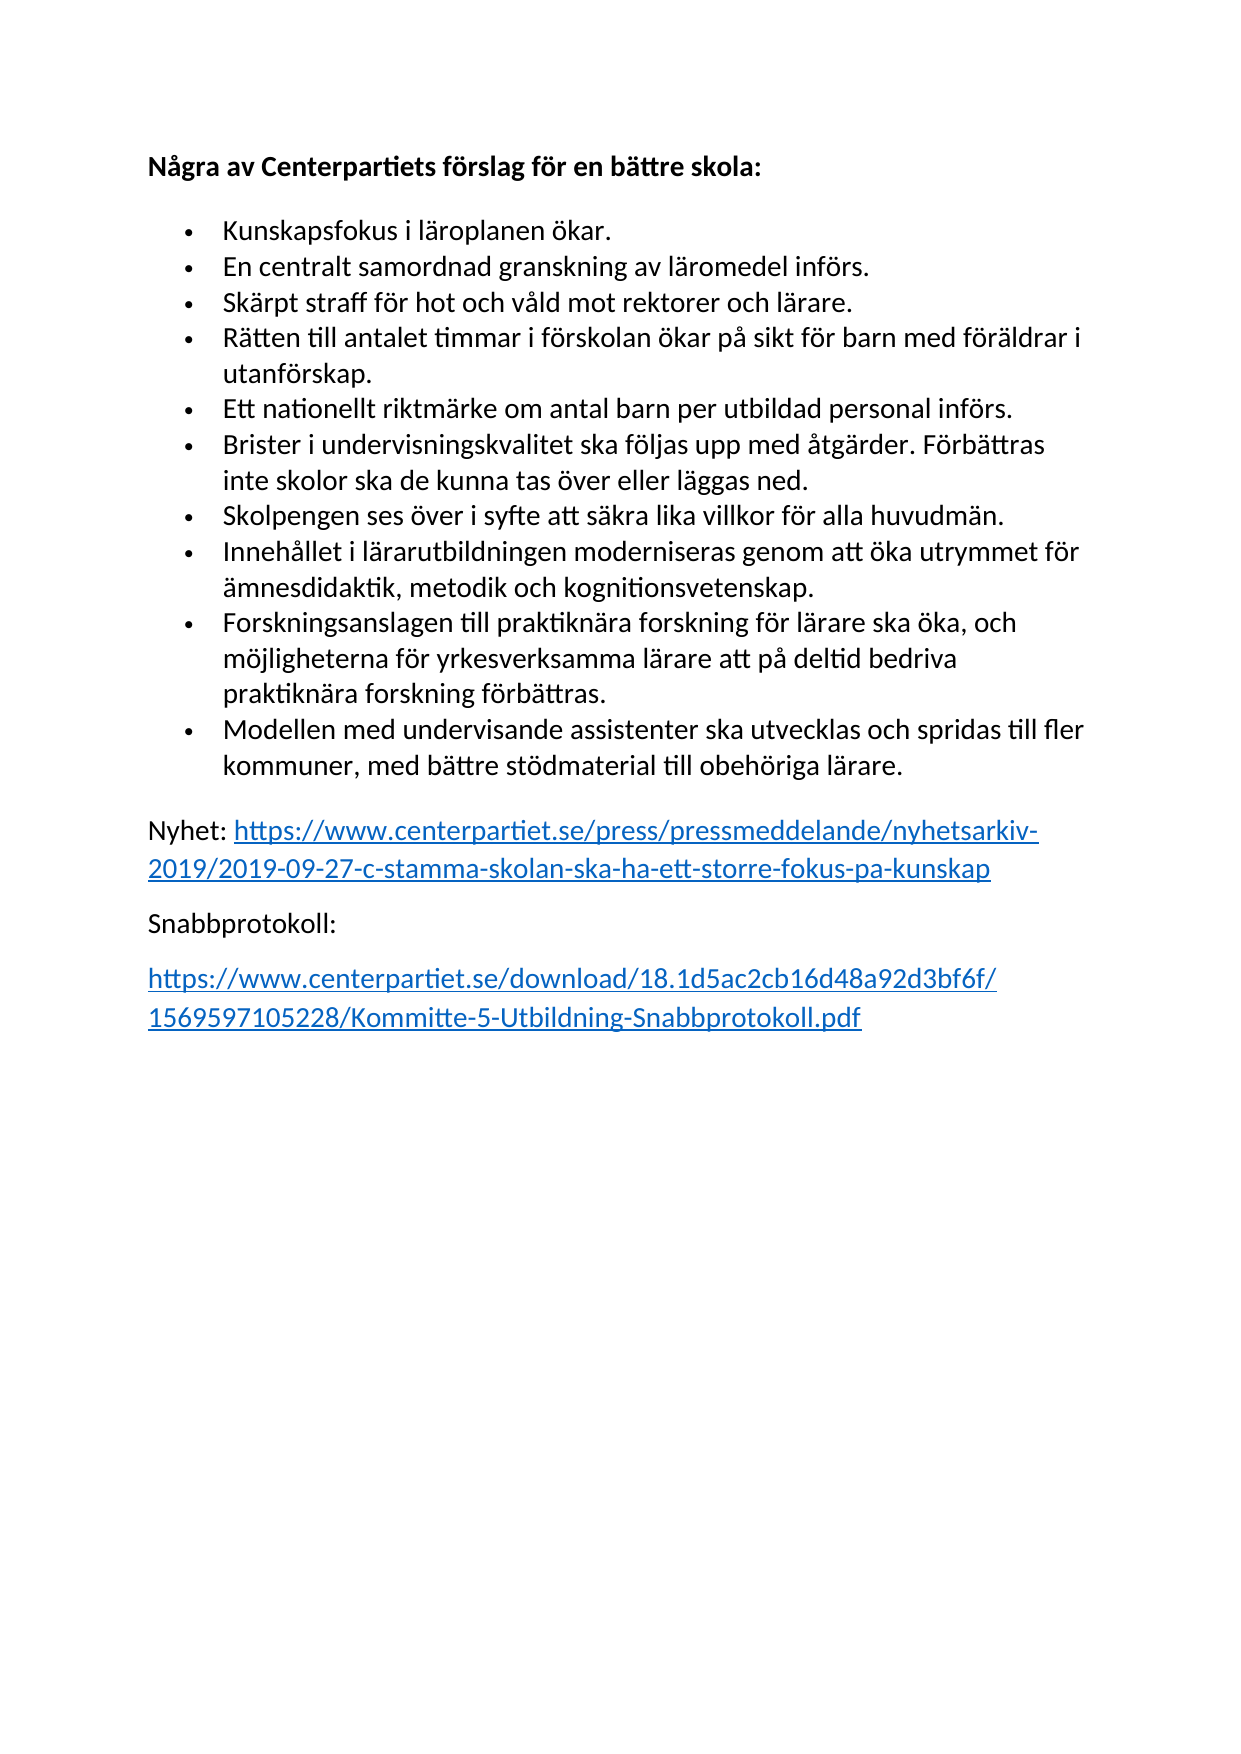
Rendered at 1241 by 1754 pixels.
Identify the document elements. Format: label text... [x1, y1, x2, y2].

list En centralt samordnad granskning av läromedel införs. [185, 248, 1093, 284]
list Ett nationellt riktmärke om antal barn per utbildad personal införs. [185, 391, 1093, 426]
text https://www.centerpartiet.se/download/18.1d5ac2cb16d48a92d3bf6f/1569597105228/Kommitte-5-Utbildning-Snabbprotokoll.pdf [148, 960, 1093, 1034]
text Snabbprotokoll: [148, 905, 1093, 941]
text Nyhet: https://www.centerpartiet.se/press/pressmeddelande/nyhetsarkiv-2019/2019-09-27-c-stamma-skolan-ska-ha-ett-storre-fokus-pa-kunskap [148, 812, 1093, 886]
text Några av Centerpartiets förslag för en bättre skola: [148, 148, 1093, 183]
list Modellen med undervisande assistenter ska utvecklas och spridas till fler kommuner, med bättre stödmaterial till obehöriga lärare. [185, 711, 1093, 782]
list Innehållet i lärarutbildningen moderniseras genom att öka utrymmet för ämnesdidaktik, metodik och kognitionsvetenskap. [185, 533, 1093, 604]
list Rätten till antalet timmar i förskolan ökar på sikt för barn med föräldrar i utanförskap. [185, 319, 1093, 391]
list Skärpt straff för hot och våld mot rektorer och lärare. [185, 284, 1093, 319]
list Kunskapsfokus i läroplanen ökar. [185, 212, 1093, 248]
list Forskningsanslagen till praktiknära forskning för lärare ska öka, och möjligheterna för yrkesverksamma lärare att på deltid bedriva praktiknära forskning förbättras. [185, 604, 1093, 711]
list Brister i undervisningskvalitet ska följas upp med åtgärder. Förbättras inte skolor ska de kunna tas över eller läggas ned. [185, 426, 1093, 497]
list Skolpengen ses över i syfte att säkra lika villkor för alla huvudmän. [185, 497, 1093, 533]
